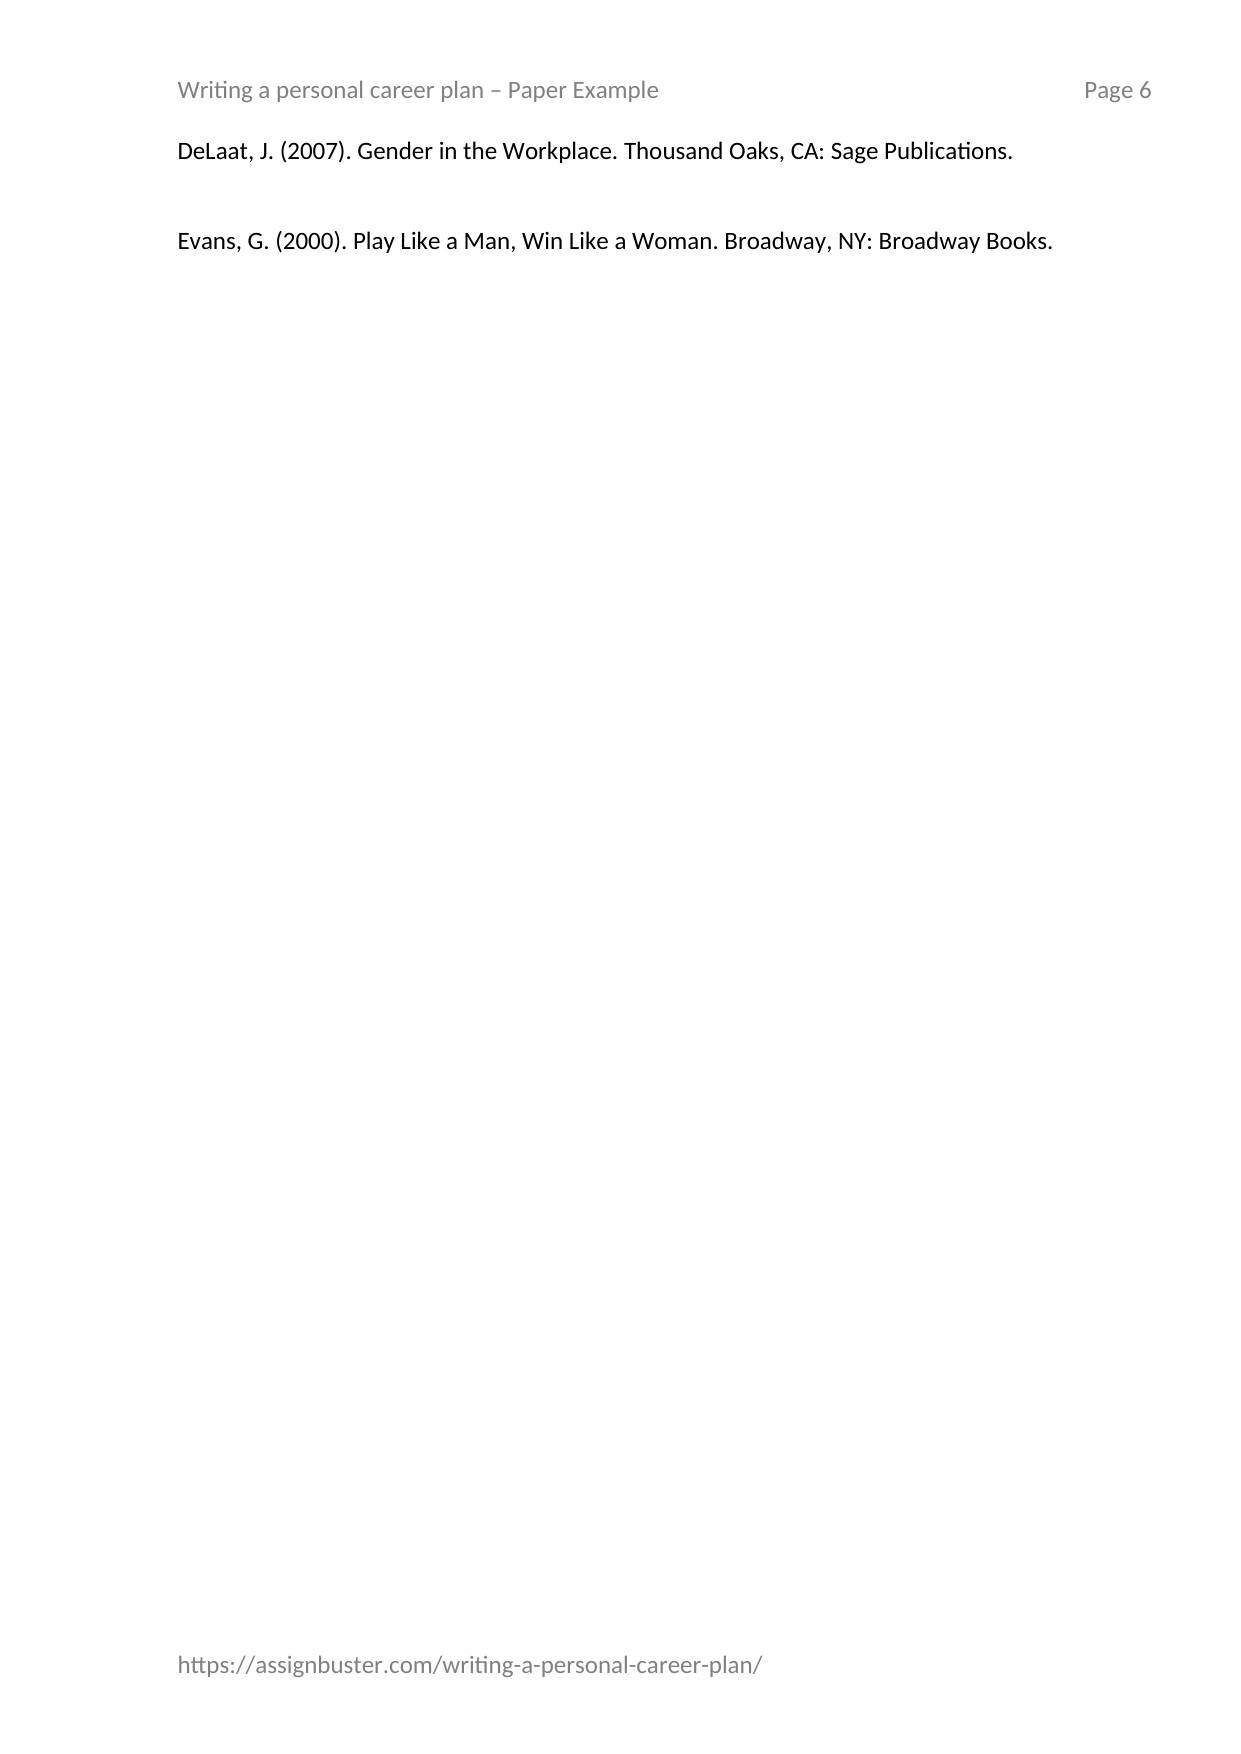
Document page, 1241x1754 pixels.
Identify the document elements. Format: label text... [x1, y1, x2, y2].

text DeLaat, J. (2007). Gender in the Workplace. Thousand Oaks, CA: Sage Publications. [177, 135, 1152, 165]
text Evans, G. (2000). Play Like a Man, Win Like a Woman. Broadway, NY: Broadway Books. [177, 225, 1152, 256]
